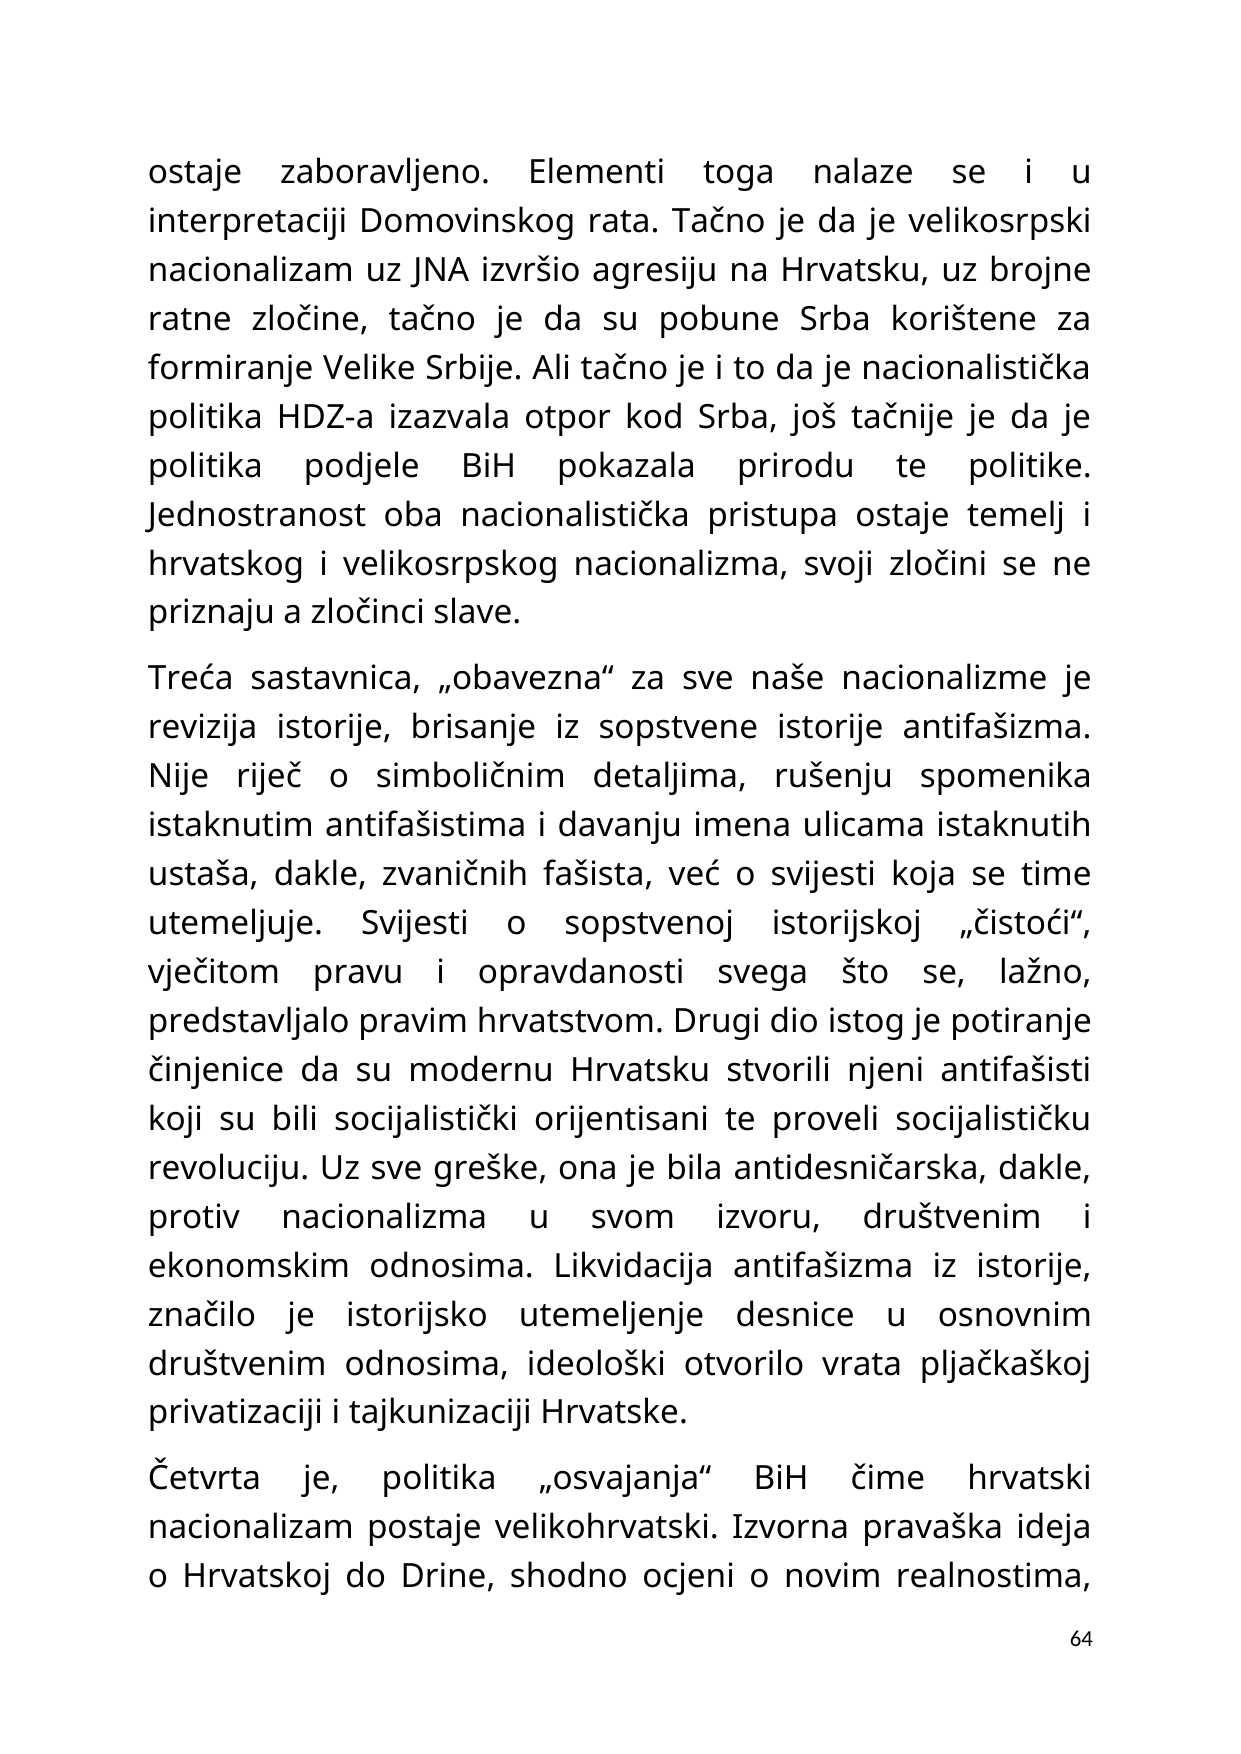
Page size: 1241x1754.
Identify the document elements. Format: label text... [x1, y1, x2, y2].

text Treća sastavnica, „obavezna“ za sve naše nacionalizme je revizija istorije, brisanje iz sopstvene istorije antifašizma. Nije riječ o simboličnim detaljima, rušenju spomenika istaknutim antifašistima i davanju imena ulicama istaknutih ustaša, dakle, zvaničnih fašista, već o svijesti koja se time utemeljuje. Svijesti o sopstvenoj istorijskoj „čistoći“, vječitom pravu i opravdanosti svega što se, lažno, predstavljalo pravim hrvatstvom. Drugi dio istog je potiranje činjenice da su modernu Hrvatsku stvorili njeni antifašisti koji su bili socijalistički orijentisani te proveli socijalističku revoluciju. Uz sve greške, ona je bila antidesničarska, dakle, protiv nacionalizma u svom izvoru, društvenim i ekonomskim odnosima. Likvidacija antifašizma iz istorije, značilo je istorijsko utemeljenje desnice u osnovnim društvenim odnosima, ideološki otvorilo vrata pljačkaškoj privatizaciji i tajkunizaciji Hrvatske. [148, 654, 1093, 1434]
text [148, 1454, 1093, 1597]
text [148, 148, 1093, 634]
